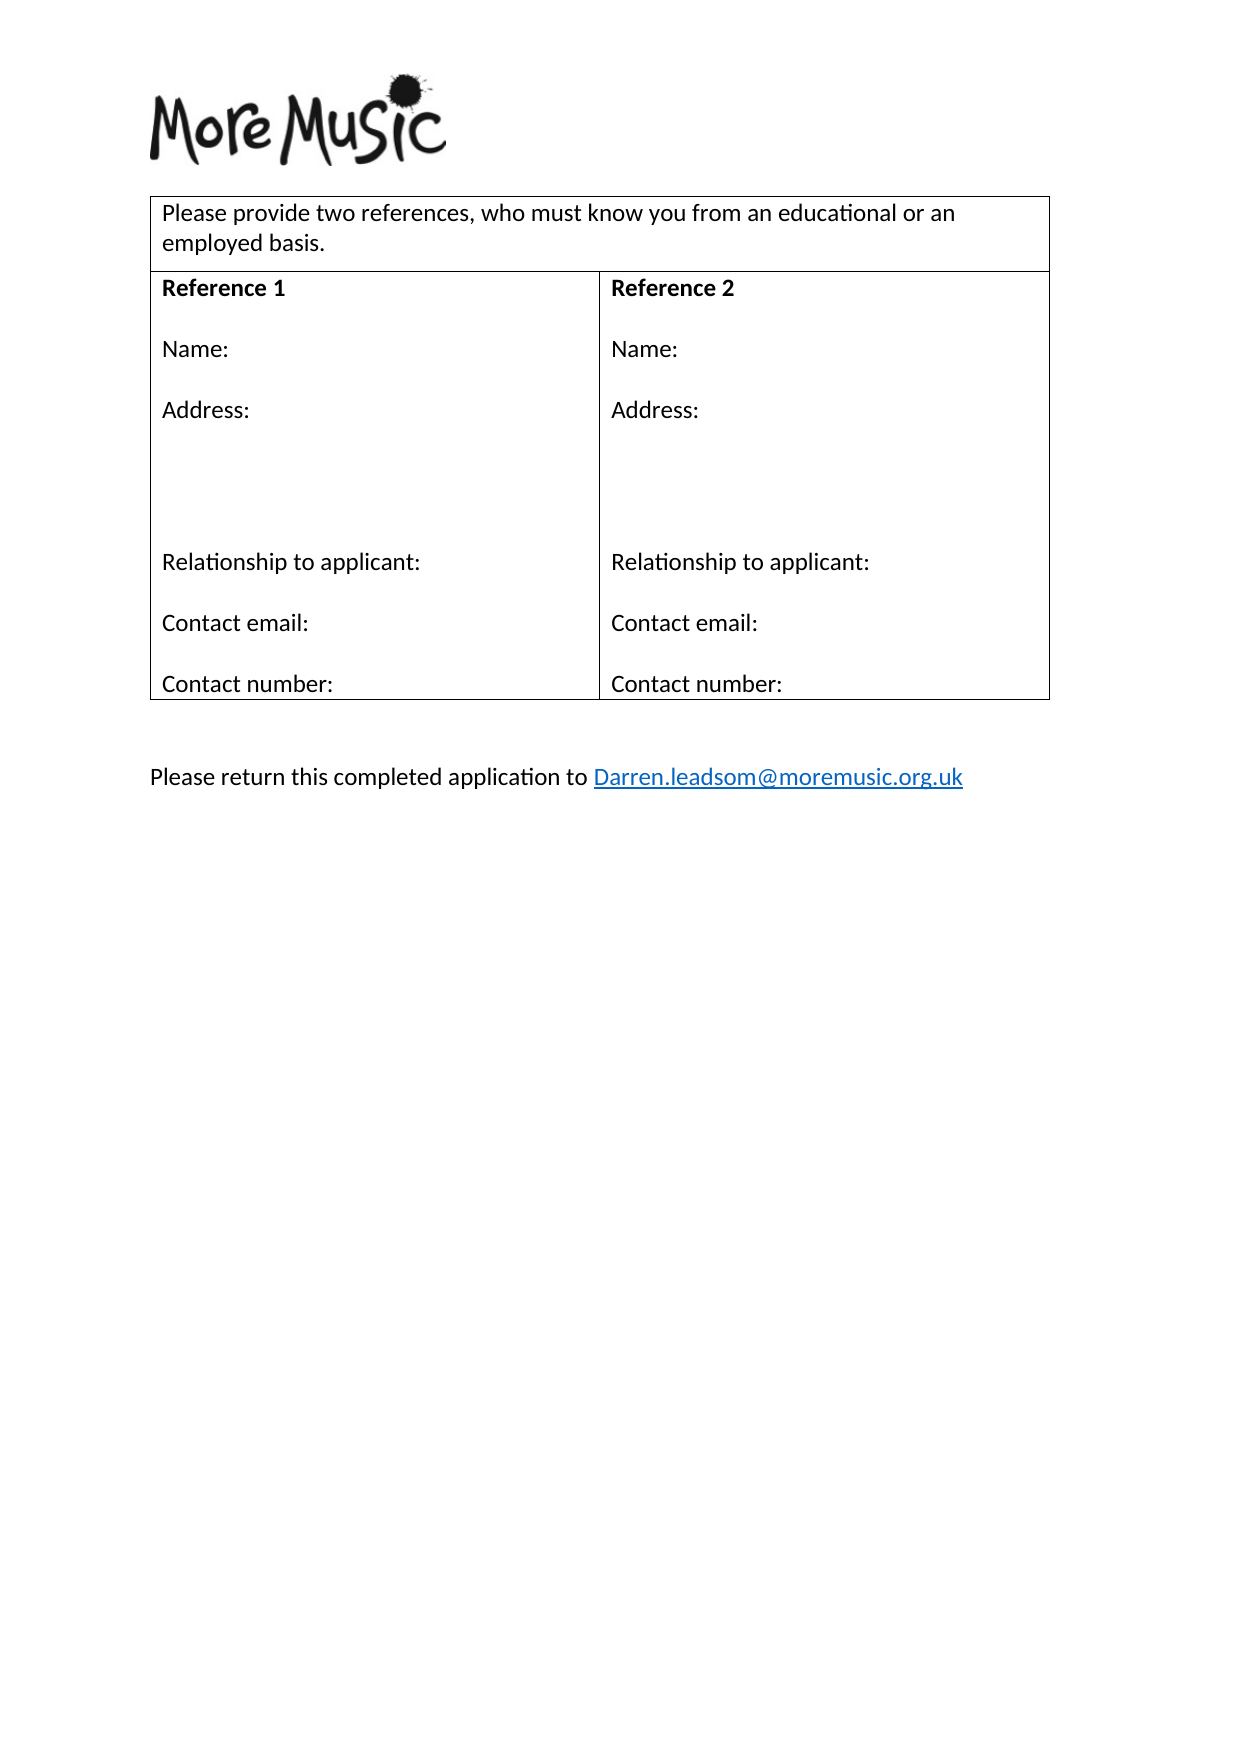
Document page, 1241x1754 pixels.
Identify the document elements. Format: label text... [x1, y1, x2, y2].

table_header Please provide two references, who must know you from an educational or an employed basis. [151, 197, 1049, 271]
picture [150, 73, 446, 166]
text Please return this completed application to Darren.leadsom@moremusic.org.uk [150, 761, 1090, 792]
table_cell Reference 2 Name: Address: Relationship to applicant: Contact email: Contact number: [600, 272, 1049, 699]
table_cell Reference 1 Name: Address: Relationship to applicant: Contact email: Contact number: [151, 272, 599, 699]
